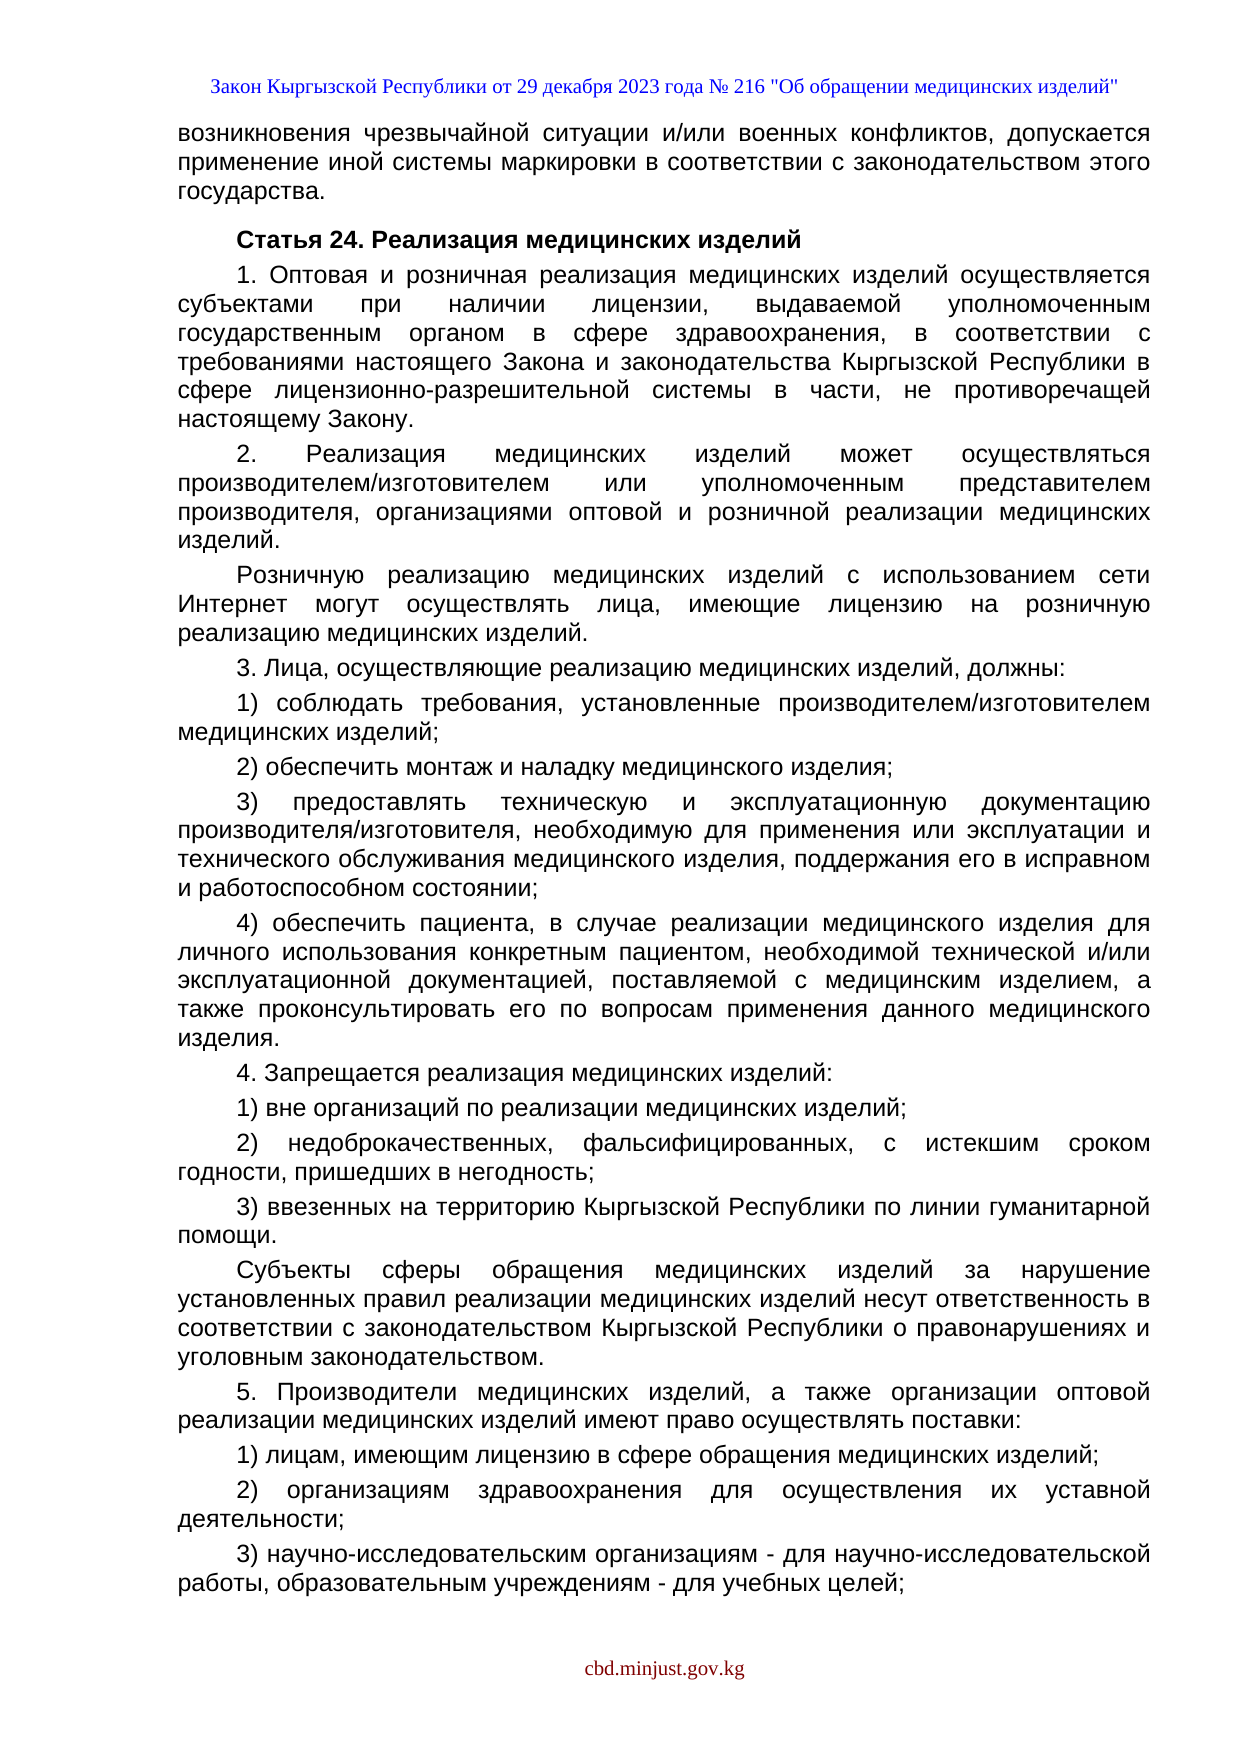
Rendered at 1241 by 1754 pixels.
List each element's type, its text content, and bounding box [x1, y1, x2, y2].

text 3) предоставлять техническую и эксплуатационную документацию производителя/изготовителя, необходимую для применения или эксплуатации и технического обслуживания медицинского изделия, поддержания его в исправном и работоспособном состоянии; [177, 786, 1152, 901]
text 1) лицам, имеющим лицензию в сфере обращения медицинских изделий; [177, 1440, 1152, 1469]
text 2) организациям здравоохранения для осуществления их уставной деятельности; [177, 1475, 1152, 1533]
text 1. Оптовая и розничная реализация медицинских изделий осуществляется субъектами при наличии лицензии, выдаваемой уполномоченным государственным органом в сфере здравоохранения, в соответствии с требованиями настоящего Закона и законодательства Кыргызской Республики в сфере лицензионно-разрешительной системы в части, не противоречащей настоящему Закону. [177, 260, 1152, 433]
text 5. Производители медицинских изделий, а также организации оптовой реализации медицинских изделий имеют право осуществлять поставки: [177, 1376, 1152, 1434]
text Розничную реализацию медицинских изделий с использованием сети Интернет могут осуществлять лица, имеющие лицензию на розничную реализацию медицинских изделий. [177, 560, 1152, 646]
text 3. Лица, осуществляющие реализацию медицинских изделий, должны: [177, 653, 1152, 681]
text 2) недоброкачественных, фальсифицированных, с истекшим сроком годности, пришедших в негодность; [177, 1128, 1152, 1185]
text Субъекты сферы обращения медицинских изделий за нарушение установленных правил реализации медицинских изделий несут ответственность в соответствии с законодательством Кыргызской Республики о правонарушениях и уголовным законодательством. [177, 1255, 1152, 1370]
text 4) обеспечить пациента, в случае реализации медицинского изделия для личного использования конкретным пациентом, необходимой технической и/или эксплуатационной документацией, поставляемой с медицинским изделием, а также проконсультировать его по вопросам применения данного медицинского изделия. [177, 908, 1152, 1051]
text Статья 24. Реализация медицинских изделий [177, 225, 1152, 254]
text 1) вне организаций по реализации медицинских изделий; [177, 1093, 1152, 1121]
text 2. Реализация медицинских изделий может осуществляться производителем/изготовителем или уполномоченным представителем производителя, организациями оптовой и розничной реализации медицинских изделий. [177, 439, 1152, 554]
text 3) научно-исследовательским организациям - для научно-исследовательской работы, образовательным учреждениям - для учебных целей; [177, 1539, 1152, 1596]
text 2) обеспечить монтаж и наладку медицинского изделия; [177, 751, 1152, 780]
text 3) ввезенных на территорию Кыргызской Республики по линии гуманитарной помощи. [177, 1191, 1152, 1249]
text 1) соблюдать требования, установленные производителем/изготовителем медицинских изделий; [177, 688, 1152, 745]
text 4. Запрещается реализация медицинских изделий: [177, 1058, 1152, 1086]
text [177, 118, 1152, 204]
